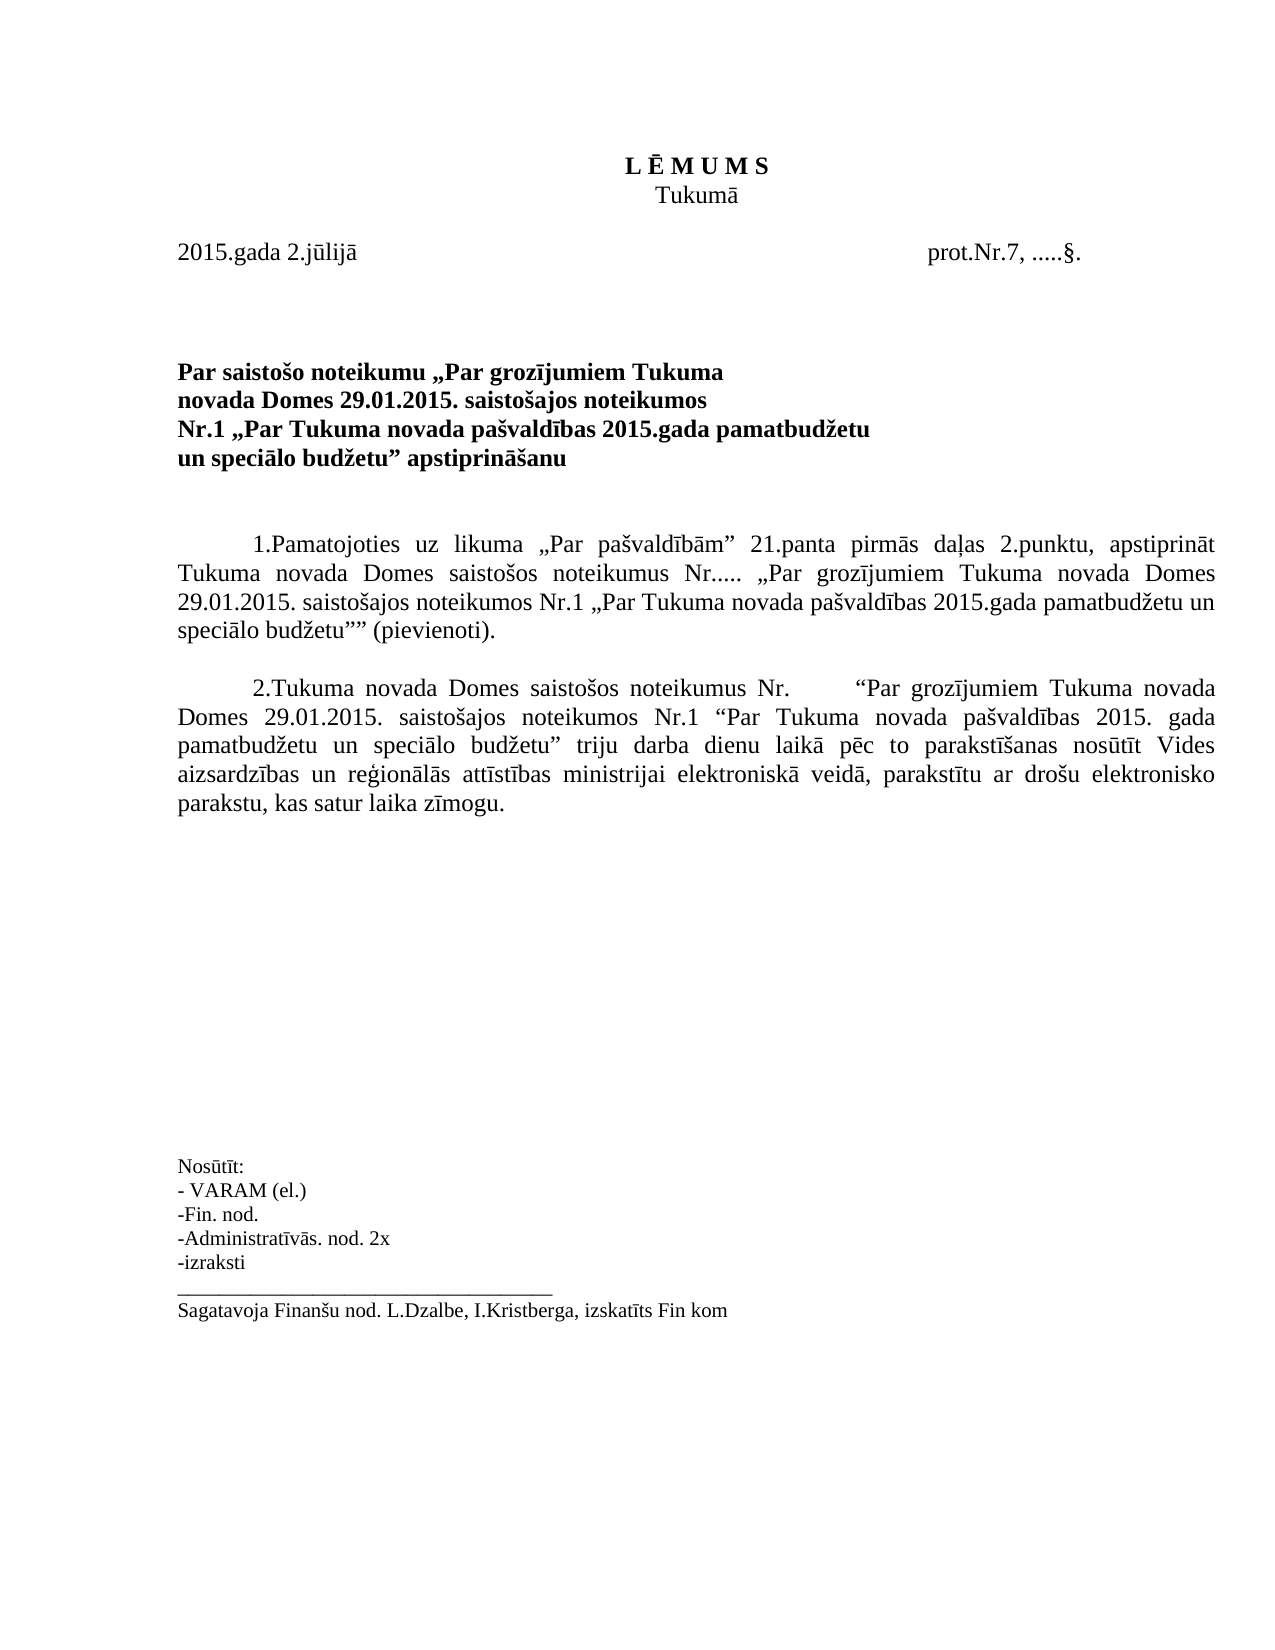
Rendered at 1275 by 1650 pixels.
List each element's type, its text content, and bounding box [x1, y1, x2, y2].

text un speciālo budžetu” apstiprināšanu [177, 443, 1216, 472]
text - VARAM (el.) [177, 1178, 1275, 1202]
text -Fin. nod. [177, 1202, 1275, 1226]
text Par saistošo noteikumu „Par grozījumiem Tukuma [177, 357, 1216, 385]
text Nosūtīt: [177, 1153, 1275, 1178]
text 2015.gada 2.jūlijā prot.Nr.7, .....§. [177, 237, 1216, 266]
text -Administratīvās. nod. 2x [177, 1226, 1275, 1250]
text -izraksti [177, 1250, 1275, 1274]
text Tukumā [177, 180, 1216, 209]
text ____________________________________ [177, 1274, 1275, 1298]
text 2.Tukuma novada Domes saistošos noteikumus Nr. “Par grozījumiem Tukuma novada Domes 29.01.2015. saistošajos noteikumos Nr.1 “Par Tukuma novada pašvaldības 2015. gada pamatbudžetu un speciālo budžetu” triju darba dienu laikā pēc to parakstīšanas nosūtīt Vides aizsardzības un reģionālās attīstības ministrijai elektroniskā veidā, parakstītu ar drošu elektronisko parakstu, kas satur laika zīmogu. [177, 673, 1216, 817]
text novada s 29.01.2015. saistošajos noteikumos [177, 385, 1216, 414]
text Nr.1 „Par Tukuma novada pašvaldības 2015.gada pamatbudžetu [177, 414, 1216, 443]
text L Ē M U M S [177, 151, 1216, 180]
text 1.Pamatojoties uz likuma „Par pašvaldībām” 21.panta pirmās daļas 2.punktu, apstiprināt Tukuma novada Domes saistošos noteikumus Nr..... „Par grozījumiem Tukuma novada Domes 29.01.2015. saistošajos noteikumos Nr.1 „Par Tukuma novada pašvaldības 2015.gada pamatbudžetu un speciālo budžetu”” (pievienoti). [177, 529, 1216, 644]
text Sagatavoja Finanšu nod. L.Dzalbe, I.Kristberga, izskatīts Fin kom [177, 1298, 1275, 1322]
